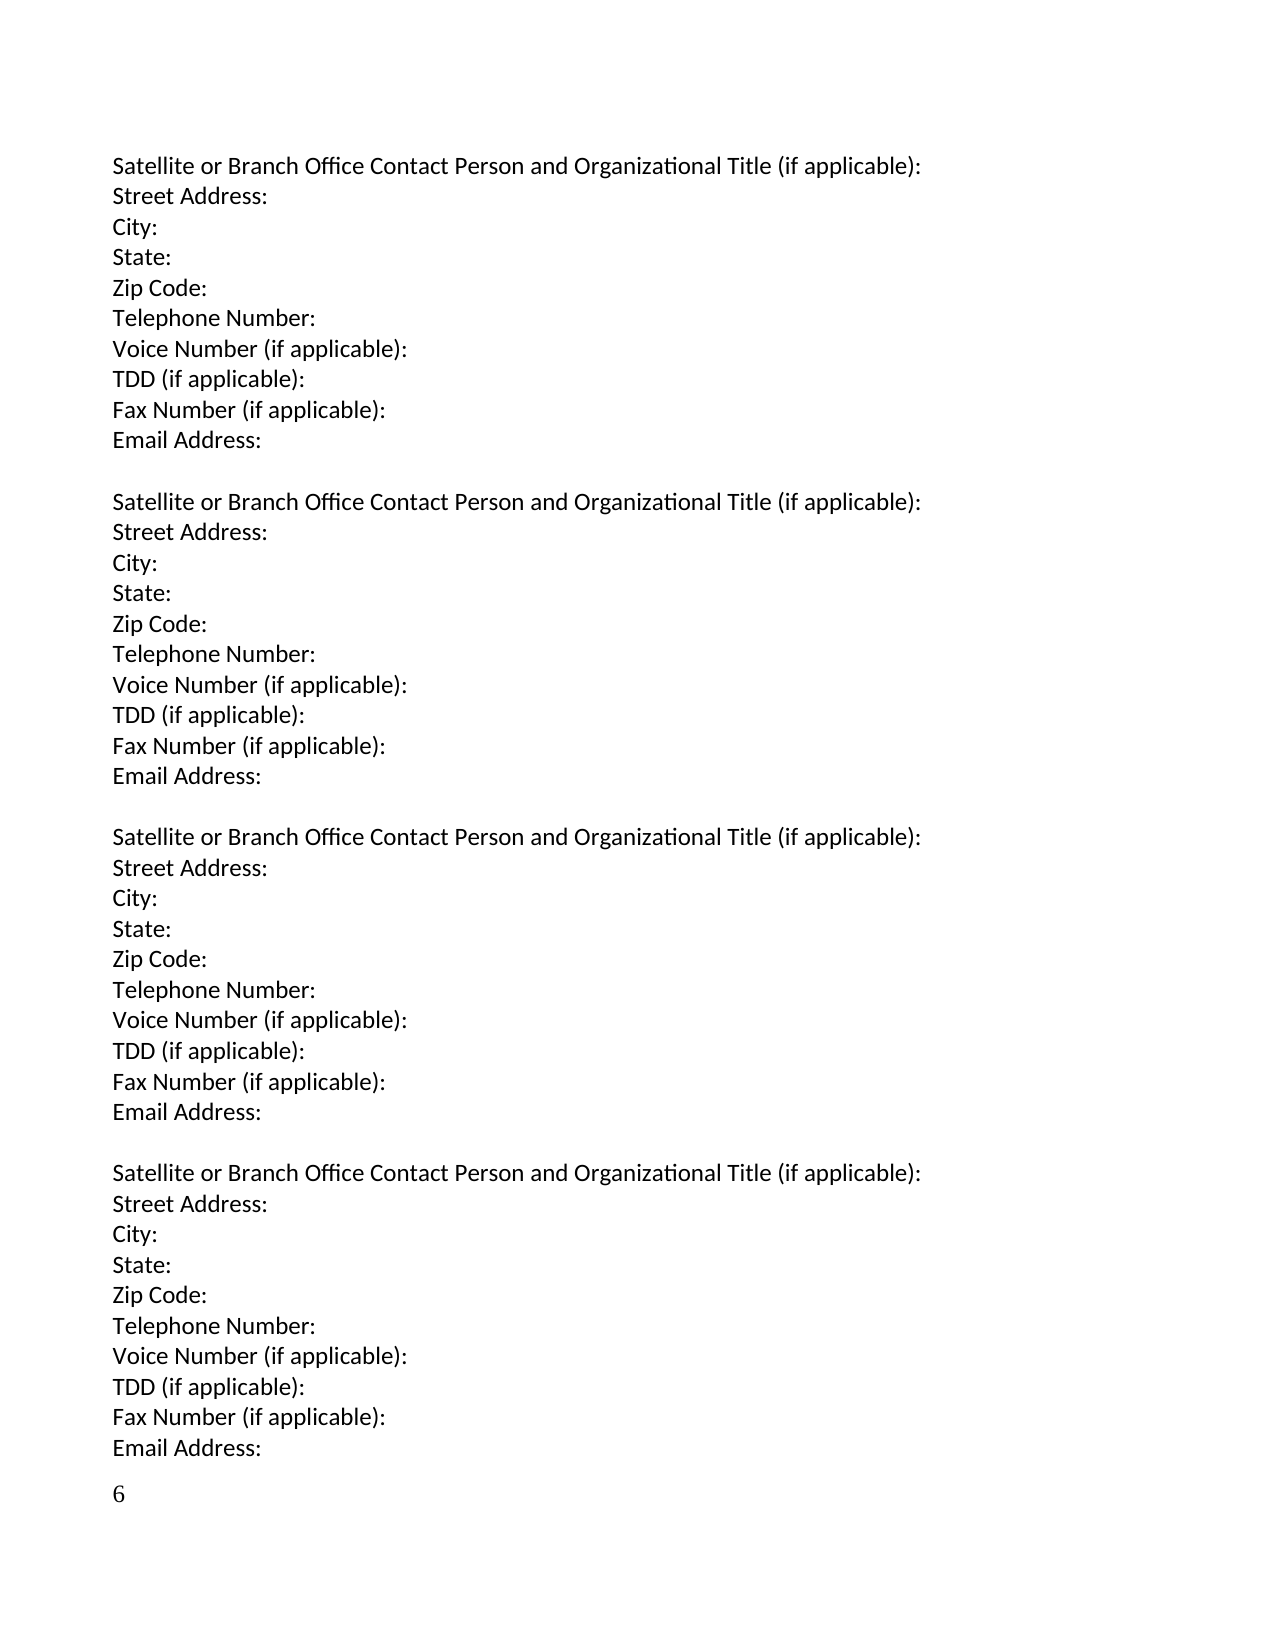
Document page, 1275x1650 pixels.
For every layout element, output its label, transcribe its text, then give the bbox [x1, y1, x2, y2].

text Telephone Number: [112, 638, 1162, 669]
text Zip Code: [112, 1279, 1162, 1310]
text Voice Number (if applicable): [112, 333, 1162, 364]
text Email Address: [112, 1096, 1162, 1127]
text Fax Number (if applicable): [112, 1066, 1162, 1096]
text Fax Number (if applicable): [112, 1401, 1162, 1432]
text City: [112, 211, 1162, 242]
text Voice Number (if applicable): [112, 1004, 1162, 1035]
text Voice Number (if applicable): [112, 1340, 1162, 1371]
text Telephone Number: [112, 303, 1162, 333]
text State: [112, 577, 1162, 608]
text Email Address: [112, 425, 1162, 455]
text State: [112, 1249, 1162, 1279]
text Fax Number (if applicable): [112, 394, 1162, 425]
text City: [112, 882, 1162, 913]
text TDD (if applicable): [112, 1035, 1162, 1066]
text Voice Number (if applicable): [112, 669, 1162, 699]
text State: [112, 913, 1162, 943]
text Satellite or Branch Office Contact Person and Organizational Title (if applicable): [112, 150, 1162, 181]
text Street Address: [112, 181, 1162, 211]
text Zip Code: [112, 272, 1162, 303]
text Fax Number (if applicable): [112, 730, 1162, 760]
text Satellite or Branch Office Contact Person and Organizational Title (if applicable): [112, 486, 1162, 516]
text Satellite or Branch Office Contact Person and Organizational Title (if applicable): [112, 821, 1162, 852]
text City: [112, 547, 1162, 577]
text Zip Code: [112, 608, 1162, 638]
text Street Address: [112, 1188, 1162, 1218]
text Zip Code: [112, 943, 1162, 974]
text Street Address: [112, 516, 1162, 547]
text City: [112, 1218, 1162, 1249]
text Email Address: [112, 760, 1162, 791]
text Email Address: [112, 1432, 1162, 1462]
text TDD (if applicable): [112, 699, 1162, 730]
text Satellite or Branch Office Contact Person and Organizational Title (if applicable): [112, 1157, 1162, 1188]
text TDD (if applicable): [112, 1371, 1162, 1401]
text Street Address: [112, 852, 1162, 882]
text TDD (if applicable): [112, 364, 1162, 394]
text Telephone Number: [112, 974, 1162, 1004]
text Telephone Number: [112, 1310, 1162, 1340]
text State: [112, 242, 1162, 272]
